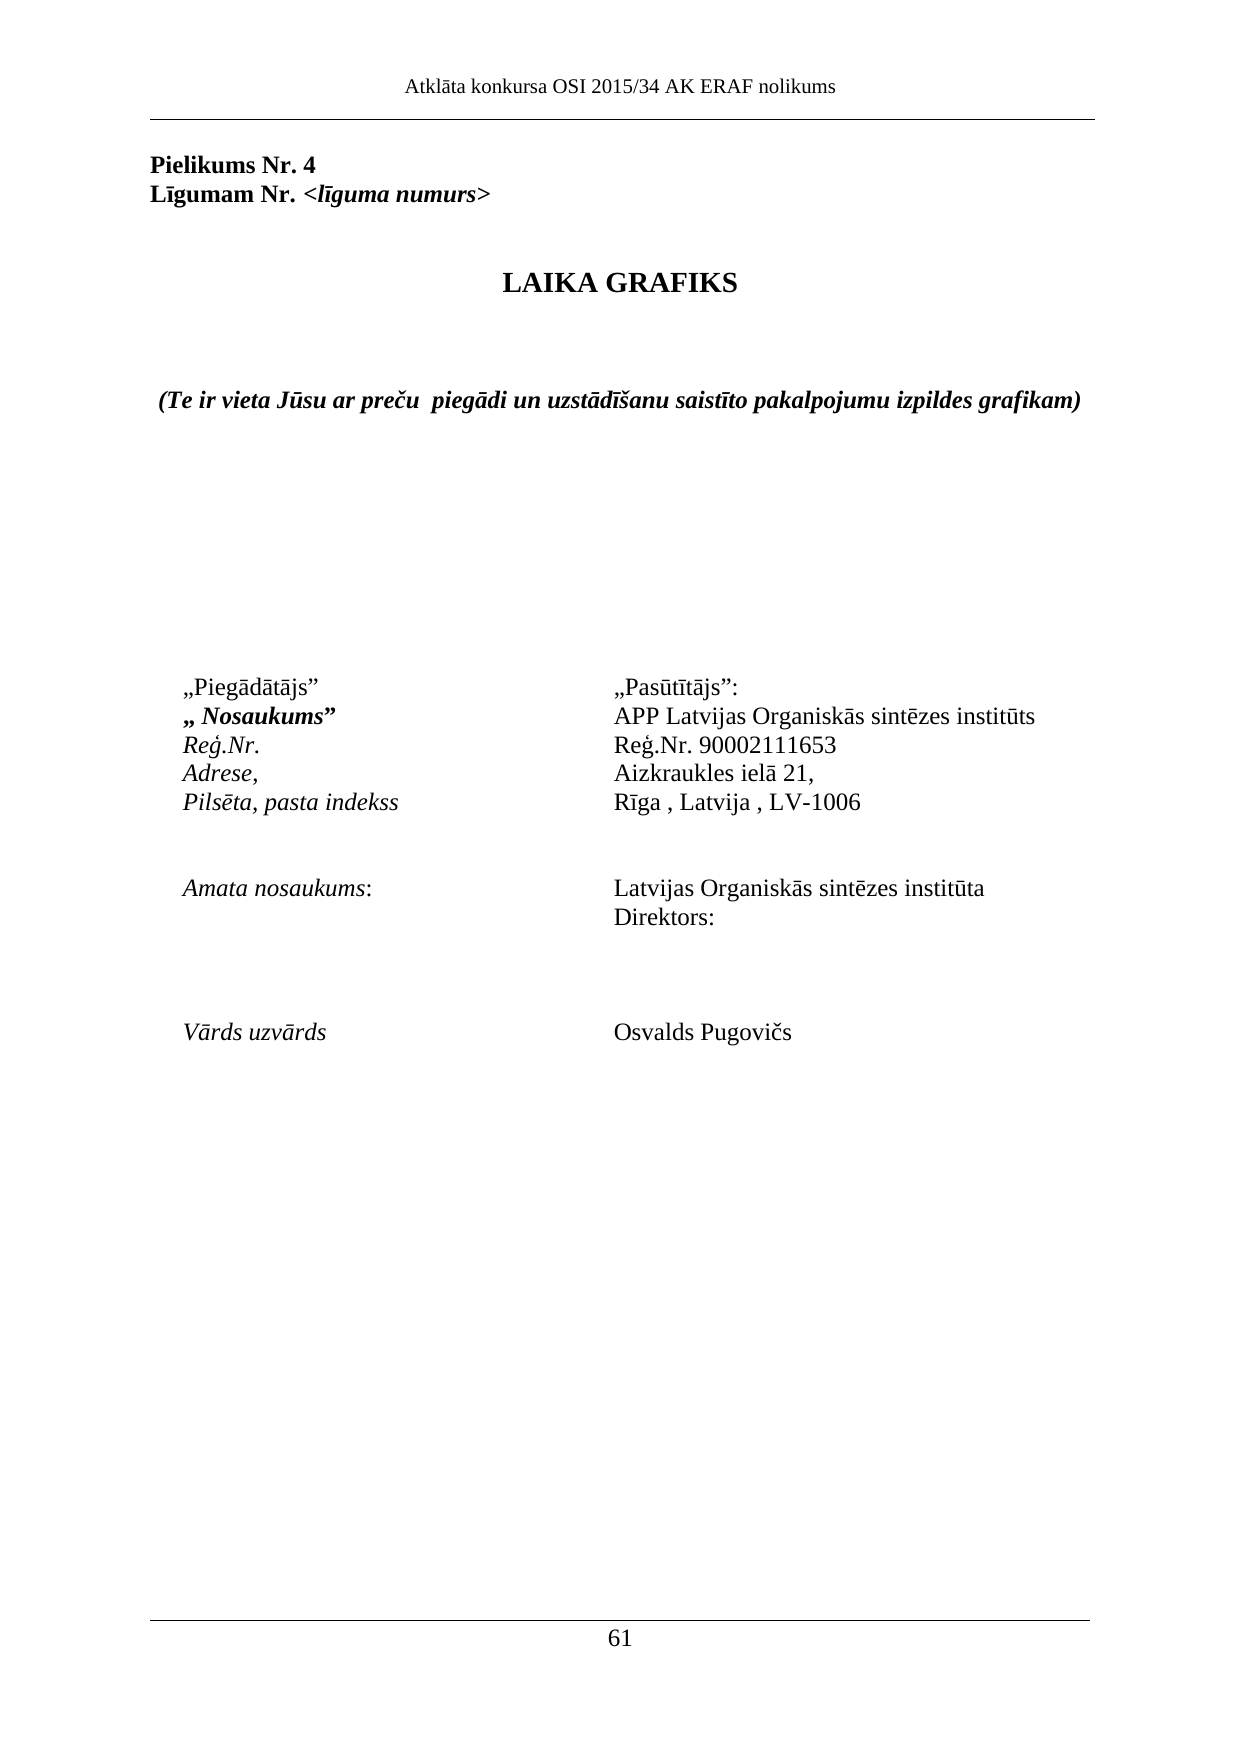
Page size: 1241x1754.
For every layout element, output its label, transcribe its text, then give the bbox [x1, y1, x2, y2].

text (Te ir vieta Jūsu ar preču piegādi un uzstādīšanu saistīto pakalpojumu izpildes grafikam) [150, 385, 1090, 413]
text Laika grafiks [150, 265, 1090, 298]
table_header „Piegādātājs” „ Nosaukums” Reģ.Nr. Adrese, Pilsēta, pasta indekss Amata nosaukums: Vārds uzvārds [171, 672, 602, 1046]
table_header „Pasūtītājs”: APP Latvijas Organiskās sintēzes institūts Reģ.Nr. 90002111653 Aizkraukles ielā 21, Rīga , Latvija , LV-1006 Latvijas Organiskās sintēzes institūta Direktors: Osvalds Pugovičs [602, 672, 1069, 1046]
subtitle Pielikums Nr. 4 [150, 150, 1090, 179]
text Līgumam Nr. <līguma numurs> [150, 179, 1090, 207]
